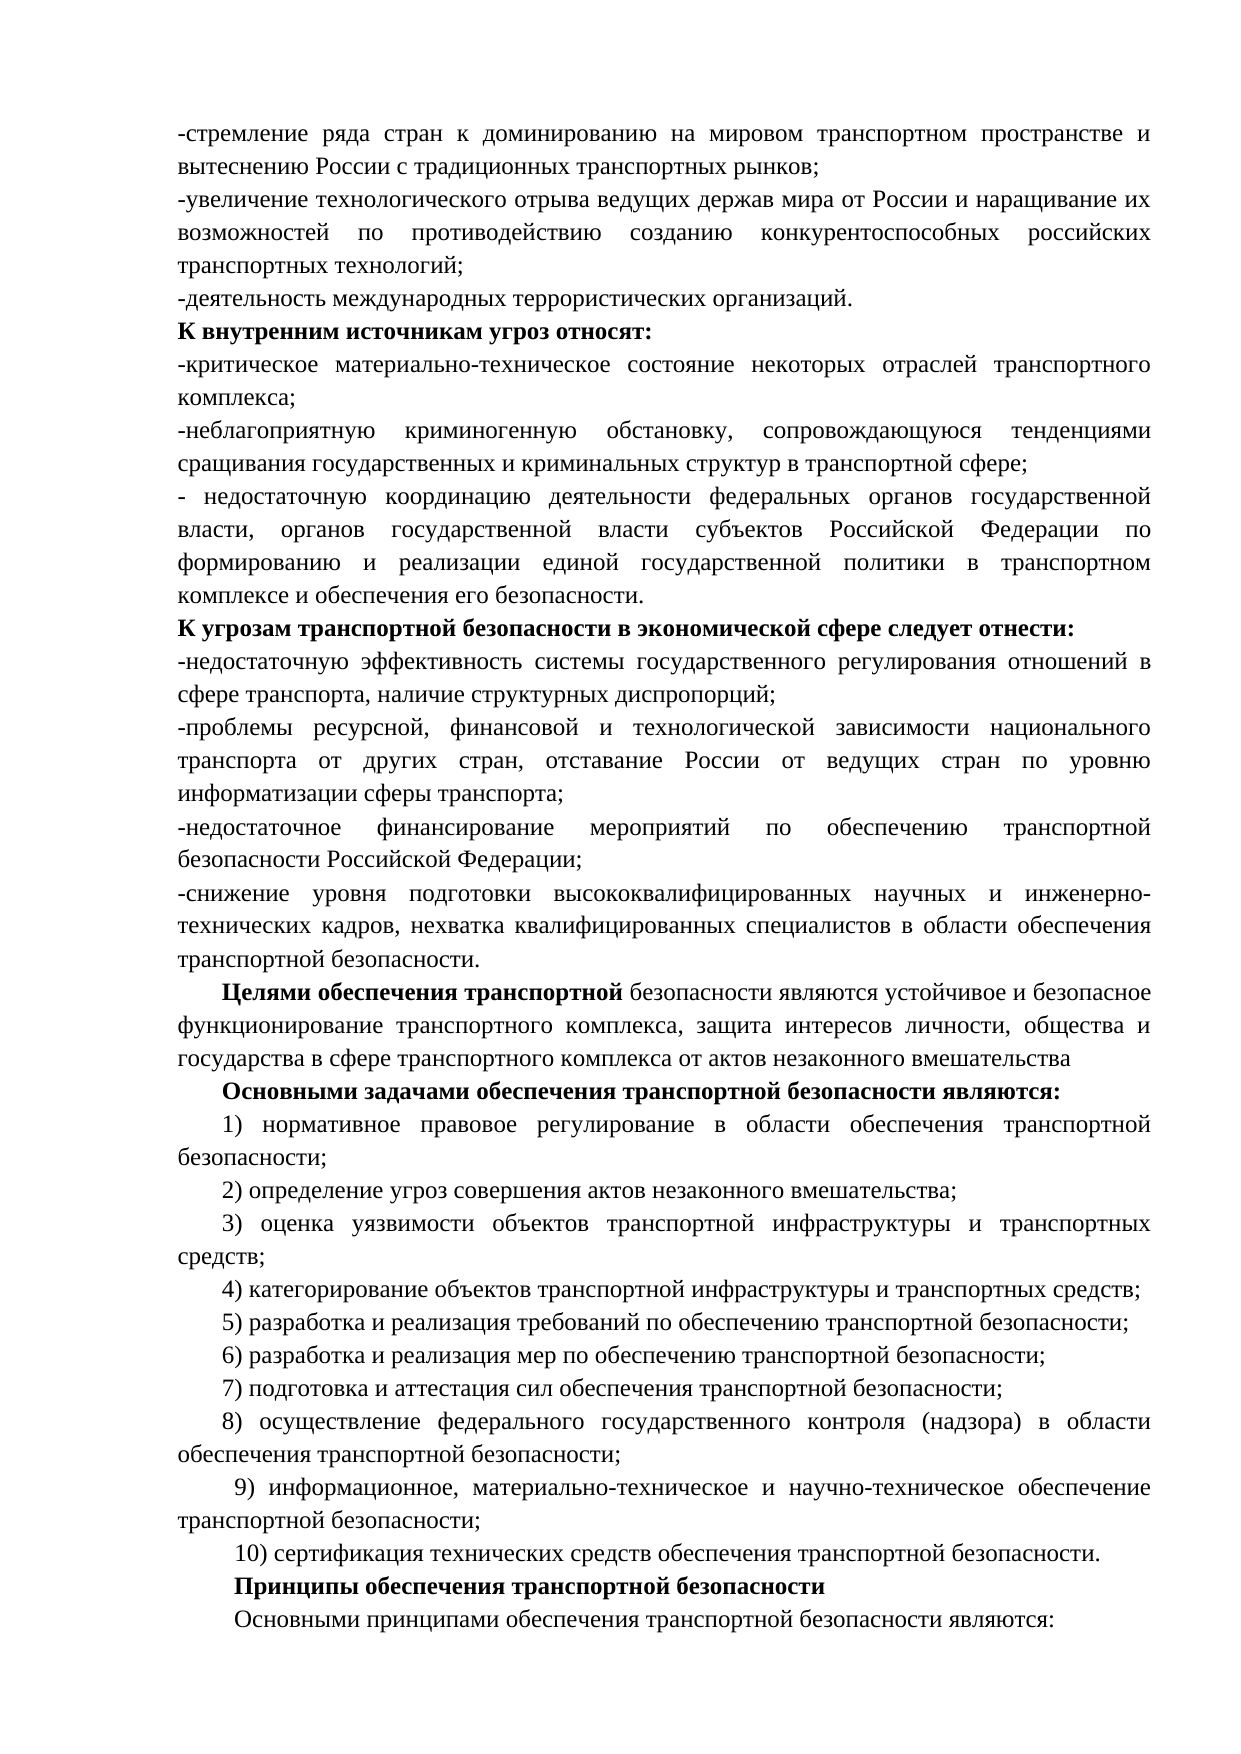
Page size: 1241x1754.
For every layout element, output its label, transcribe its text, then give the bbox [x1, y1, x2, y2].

text 7) подготовка и аттестация сил обеспечения транспортной безопасности; [177, 1373, 1152, 1402]
text 10) сертификация технических средств обеспечения транспортной безопасности. [177, 1538, 1152, 1567]
text -недостаточную эффективность системы государственного регулирования отношений в сфере транспорта, наличие структурных диспропорций; [177, 646, 1152, 708]
text 8) осуществление федерального государственного контроля (надзора) в области обеспечения транспортной безопасности; [177, 1406, 1152, 1468]
text -деятельность международных террористических организаций. [177, 283, 1152, 312]
text -стремление ряда стран к доминированию на мировом транспортном пространстве и вытеснению России с традиционных транспортных рынков; [177, 118, 1152, 180]
text 1) нормативное правовое регулирование в области обеспечения транспортной безопасности; [177, 1109, 1152, 1171]
text -недостаточное финансирование мероприятий по обеспечению транспортной безопасности Российской Федерации; [177, 812, 1152, 873]
text -критическое материально-техническое состояние некоторых отраслей транспортного комплекса; [177, 349, 1152, 411]
text Основными задачами обеспечения транспортной безопасности являются: [177, 1076, 1152, 1104]
text -снижение уровня подготовки высококвалифицированных научных и инженерно-технических кадров, нехватка квалифицированных специалистов в области обеспечения транспортной безопасности. [177, 878, 1152, 972]
text -неблагоприятную криминогенную обстановку, сопровождающуюся тенденциями сращивания государственных и криминальных структур в транспортной сфере; [177, 415, 1152, 477]
text -проблемы ресурсной, финансовой и технологической зависимости национального транспорта от других стран, отставание России от ведущих стран по уровню информатизации сферы транспорта; [177, 712, 1152, 807]
text 3) оценка уязвимости объектов транспортной инфраструктуры и транспортных средств; [177, 1208, 1152, 1269]
text 6) разработка и реализация мер по обеспечению транспортной безопасности; [177, 1340, 1152, 1369]
text 5) разработка и реализация требований по обеспечению транспортной безопасности; [177, 1307, 1152, 1336]
text К угрозам транспортной безопасности в экономической сфере следует отнести: [177, 613, 1152, 642]
text -увеличение технологического отрыва ведущих держав мира от России и наращивание их возможностей по противодействию созданию конкурентоспособных российских транспортных технологий; [177, 184, 1152, 279]
text 9) информационное, материально-техническое и научно-техническое обеспечение транспортной безопасности; [177, 1472, 1152, 1534]
text Принципы обеспечения транспортной безопасности [177, 1571, 1152, 1600]
text 4) категорирование объектов транспортной инфраструктуры и транспортных средств; [177, 1274, 1152, 1303]
text 2) определение угроз совершения актов незаконного вмешательства; [177, 1175, 1152, 1203]
text Основными принципами обеспечения транспортной безопасности являются: [177, 1604, 1152, 1633]
text Целями обеспечения транспортной безопасности являются устойчивое и безопасное функционирование транспортного комплекса, защита интересов личности, общества и государства в сфере транспортного комплекса от актов незаконного вмешательства [177, 977, 1152, 1071]
text - недостаточную координацию деятельности федеральных органов государственной власти, органов государственной власти субъектов Российской Федерации по формированию и реализации единой государственной политики в транспортном комплексе и обеспечения его безопасности. [177, 481, 1152, 609]
text К внутренним источникам угроз относят: [177, 316, 1152, 345]
